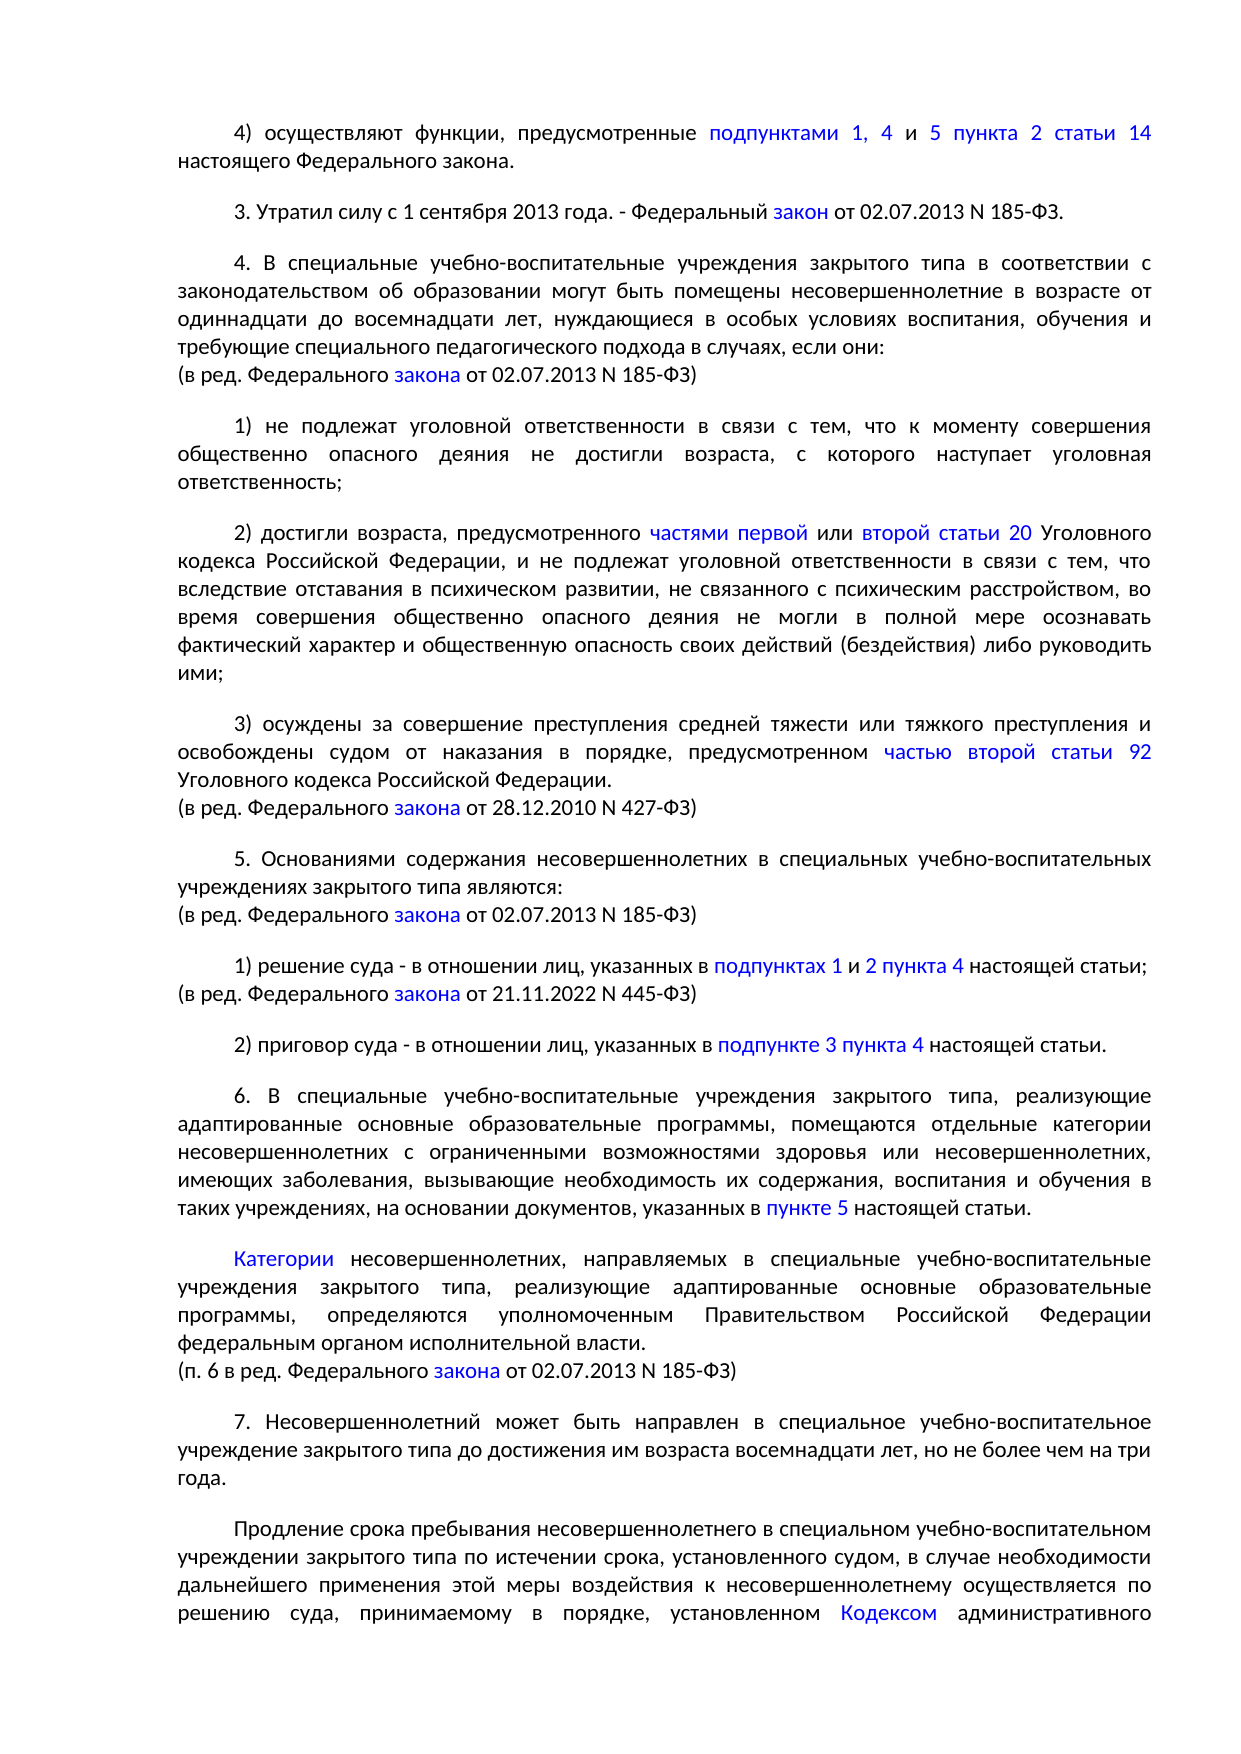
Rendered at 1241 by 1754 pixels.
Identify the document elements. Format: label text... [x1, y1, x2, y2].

text 6. В специальные учебно-воспитательные учреждения закрытого типа, реализующие адаптированные основные образовательные программы, помещаются отдельные категории несовершеннолетних с ограниченными возможностями здоровья или несовершеннолетних, имеющих заболевания, вызывающие необходимость их содержания, воспитания и обучения в таких учреждениях, на основании документов, указанных в пункте 5 настоящей статьи. [177, 1081, 1152, 1221]
text (в ред. Федерального закона от 28.12.2010 N 427-ФЗ) [177, 793, 1152, 821]
text 4. В специальные учебно-воспитательные учреждения закрытого типа в соответствии с законодательством об образовании могут быть помещены несовершеннолетние в возрасте от одиннадцати до восемнадцати лет, нуждающиеся в особых условиях воспитания, обучения и требующие специального педагогического подхода в случаях, если они: [177, 248, 1152, 360]
text 2) достигли возраста, предусмотренного частями первой или второй статьи 20 Уголовного кодекса Российской Федерации, и не подлежат уголовной ответственности в связи с тем, что вследствие отставания в психическом развитии, не связанного с психическим расстройством, во время совершения общественно опасного деяния не могли в полной мере осознавать фактический характер и общественную опасность своих действий (бездействия) либо руководить ими; [177, 518, 1152, 686]
text 1) не подлежат уголовной ответственности в связи с тем, что к моменту совершения общественно опасного деяния не достигли возраста, с которого наступает уголовная ответственность; [177, 411, 1152, 495]
text 7. Несовершеннолетний может быть направлен в специальное учебно-воспитательное учреждение закрытого типа до достижения им возраста восемнадцати лет, но не более чем на три года. [177, 1407, 1152, 1491]
text 1) решение суда - в отношении лиц, указанных в подпунктах 1 и 2 пункта 4 настоящей статьи; [177, 951, 1152, 979]
text 5. Основаниями содержания несовершеннолетних в специальных учебно-воспитательных учреждениях закрытого типа являются: [177, 844, 1152, 900]
text (в ред. Федерального закона от 02.07.2013 N 185-ФЗ) [177, 360, 1152, 388]
text 3. Утратил силу с 1 сентября 2013 года. - Федеральный закон от 02.07.2013 N 185-ФЗ. [177, 197, 1152, 225]
text 4) осуществляют функции, предусмотренные подпунктами 1, 4 и 5 пункта 2 статьи 14 настоящего Федерального закона. [177, 118, 1152, 174]
text Категории несовершеннолетних, направляемых в специальные учебно-воспитательные учреждения закрытого типа, реализующие адаптированные основные образовательные программы, определяются уполномоченным Правительством Российской Федерации федеральным органом исполнительной власти. [177, 1244, 1152, 1356]
text (п. 6 в ред. Федерального закона от 02.07.2013 N 185-ФЗ) [177, 1356, 1152, 1384]
text (в ред. Федерального закона от 02.07.2013 N 185-ФЗ) [177, 900, 1152, 928]
text 3) осуждены за совершение преступления средней тяжести или тяжкого преступления и освобождены судом от наказания в порядке, предусмотренном частью второй статьи 92 Уголовного кодекса Российской Федерации. [177, 709, 1152, 793]
text (в ред. Федерального закона от 21.11.2022 N 445-ФЗ) [177, 979, 1152, 1007]
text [177, 1514, 1152, 1626]
text 2) приговор суда - в отношении лиц, указанных в подпункте 3 пункта 4 настоящей статьи. [177, 1030, 1152, 1058]
